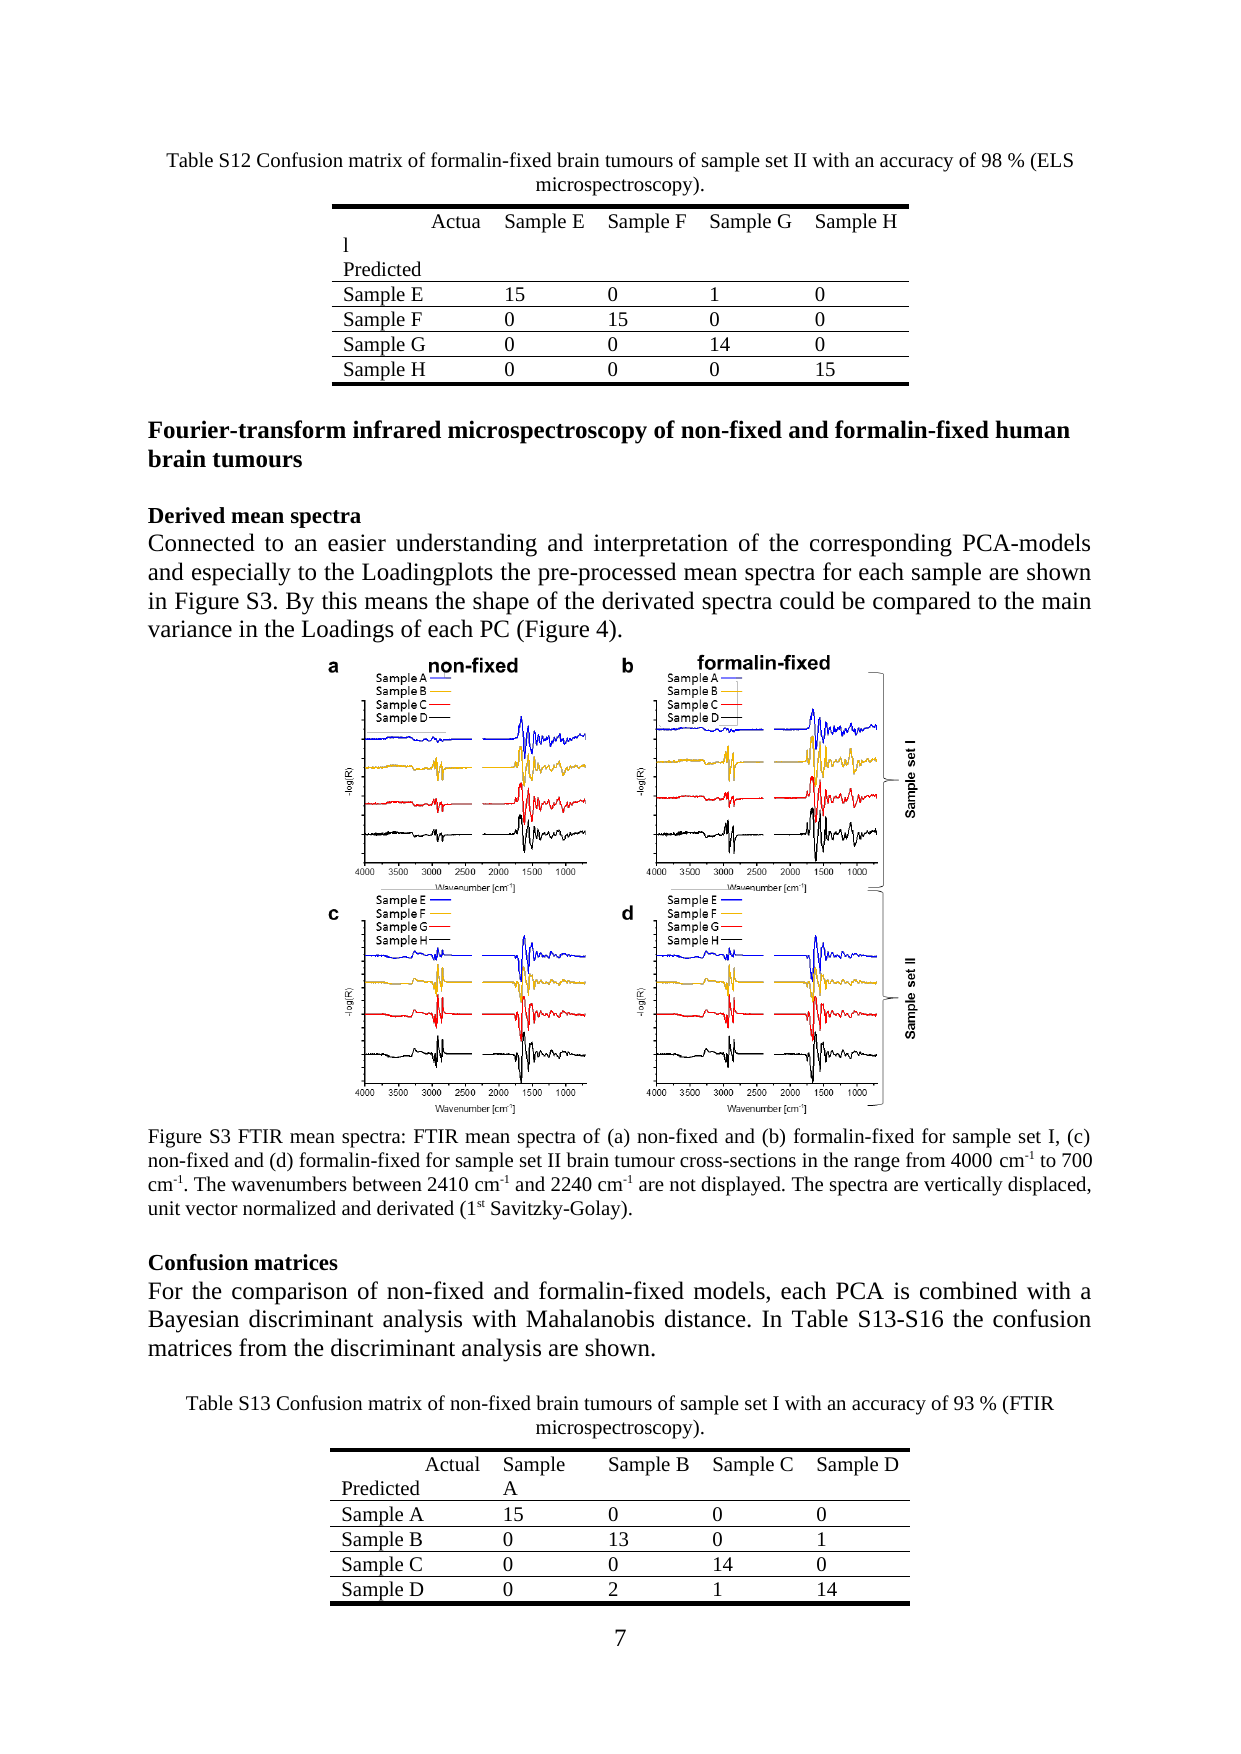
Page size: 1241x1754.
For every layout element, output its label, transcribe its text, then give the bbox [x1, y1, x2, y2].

text Connected to an easier understanding and interpretation of the corresponding PCA-models and especially to the Loadingplots the pre-processed mean spectra for each sample are shown in Figure S3. By this means the shape of the derivated spectra could be compared to the main variance in the Loadings of each PC (Figure 4). [148, 528, 1093, 643]
table_cell 14 [698, 332, 803, 356]
table_cell 14 [805, 1577, 910, 1601]
table_cell 0 [596, 357, 698, 381]
subtitle Fourier-transform infrared microspectroscopy of non-fixed and formalin-fixed human brain tumours [302, 415, 1093, 473]
table_cell 0 [698, 307, 803, 331]
table_header Actual Predicted [332, 209, 493, 281]
table_cell Sample D [330, 1577, 491, 1601]
text Derived mean spectra [148, 502, 1093, 528]
text For the comparison of non-fixed and formalin-fixed models, each PCA is combined with a Bayesian discriminant analysis with Mahalanobis distance. In Table S13-S16 the confusion matrices from the discriminant analysis are shown. [148, 1276, 1093, 1362]
table_cell Sample F [332, 307, 493, 331]
table_cell Sample A [330, 1501, 491, 1526]
table_cell 15 [491, 1501, 597, 1526]
table_cell 0 [803, 282, 909, 306]
table_cell 0 [493, 332, 596, 356]
text Confusion matrices [148, 1249, 1093, 1276]
table_cell 0 [491, 1552, 597, 1576]
table_cell 0 [493, 357, 596, 381]
table_cell 1 [698, 282, 803, 306]
table_cell 0 [597, 1501, 701, 1526]
table_cell 1 [805, 1527, 910, 1551]
table_cell 0 [491, 1577, 597, 1601]
table_cell 15 [596, 307, 698, 331]
table_header Sample E [493, 209, 596, 281]
text Table S12 Confusion matrix of formalin-fixed brain tumours of sample set II with an accuracy of 98 % (ELS microspectroscopy). [148, 148, 1093, 196]
table_header Sample H [803, 209, 909, 281]
text Figure S3 FTIR mean spectra: FTIR mean spectra of (a) non-fixed and (b) formalin-fixed for sample set I, (c) non-fixed and (d) formalin-fixed for sample set II brain tumour cross-sections in the range from 4000 cm-1 to 700 cm-1. The wavenumbers between 2410 cm-1 and 2240 cm-1 are not displayed. The spectra are vertically displaced, unit vector normalized and derivated (1st Savitzky-Golay). [148, 1124, 1093, 1220]
table_header Sample C [701, 1452, 805, 1500]
table_cell 0 [805, 1501, 910, 1526]
table_cell 15 [493, 282, 596, 306]
table_cell Sample H [332, 357, 493, 381]
table_cell 2 [597, 1577, 701, 1601]
table_cell 0 [698, 357, 803, 381]
table_cell 13 [597, 1527, 701, 1551]
table_cell 0 [491, 1527, 597, 1551]
table_header Actual Predicted [330, 1452, 491, 1500]
table_cell 14 [701, 1552, 805, 1576]
table_cell 0 [701, 1527, 805, 1551]
table_cell 0 [493, 307, 596, 331]
table_cell 0 [596, 332, 698, 356]
table_header Sample D [805, 1452, 910, 1500]
table_cell 1 [701, 1577, 805, 1601]
table_header Sample G [698, 209, 803, 281]
table_cell Sample C [330, 1552, 491, 1576]
table_cell 0 [596, 282, 698, 306]
table_header Sample F [596, 209, 698, 281]
table_cell 0 [597, 1552, 701, 1576]
text Table S13 Confusion matrix of non-fixed brain tumours of sample set I with an accuracy of 93 % (FTIR microspectroscopy). [148, 1391, 1093, 1439]
table_header Sample B [597, 1452, 701, 1500]
picture [315, 643, 925, 1116]
table_cell 15 [803, 357, 909, 381]
table_cell Sample G [332, 332, 493, 356]
table_header Sample A [491, 1452, 597, 1500]
table_cell Sample E [332, 282, 493, 306]
table_cell 0 [803, 332, 909, 356]
table_cell 0 [805, 1552, 910, 1576]
table_cell 0 [803, 307, 909, 331]
table_cell 0 [701, 1501, 805, 1526]
table_cell Sample B [330, 1527, 491, 1551]
